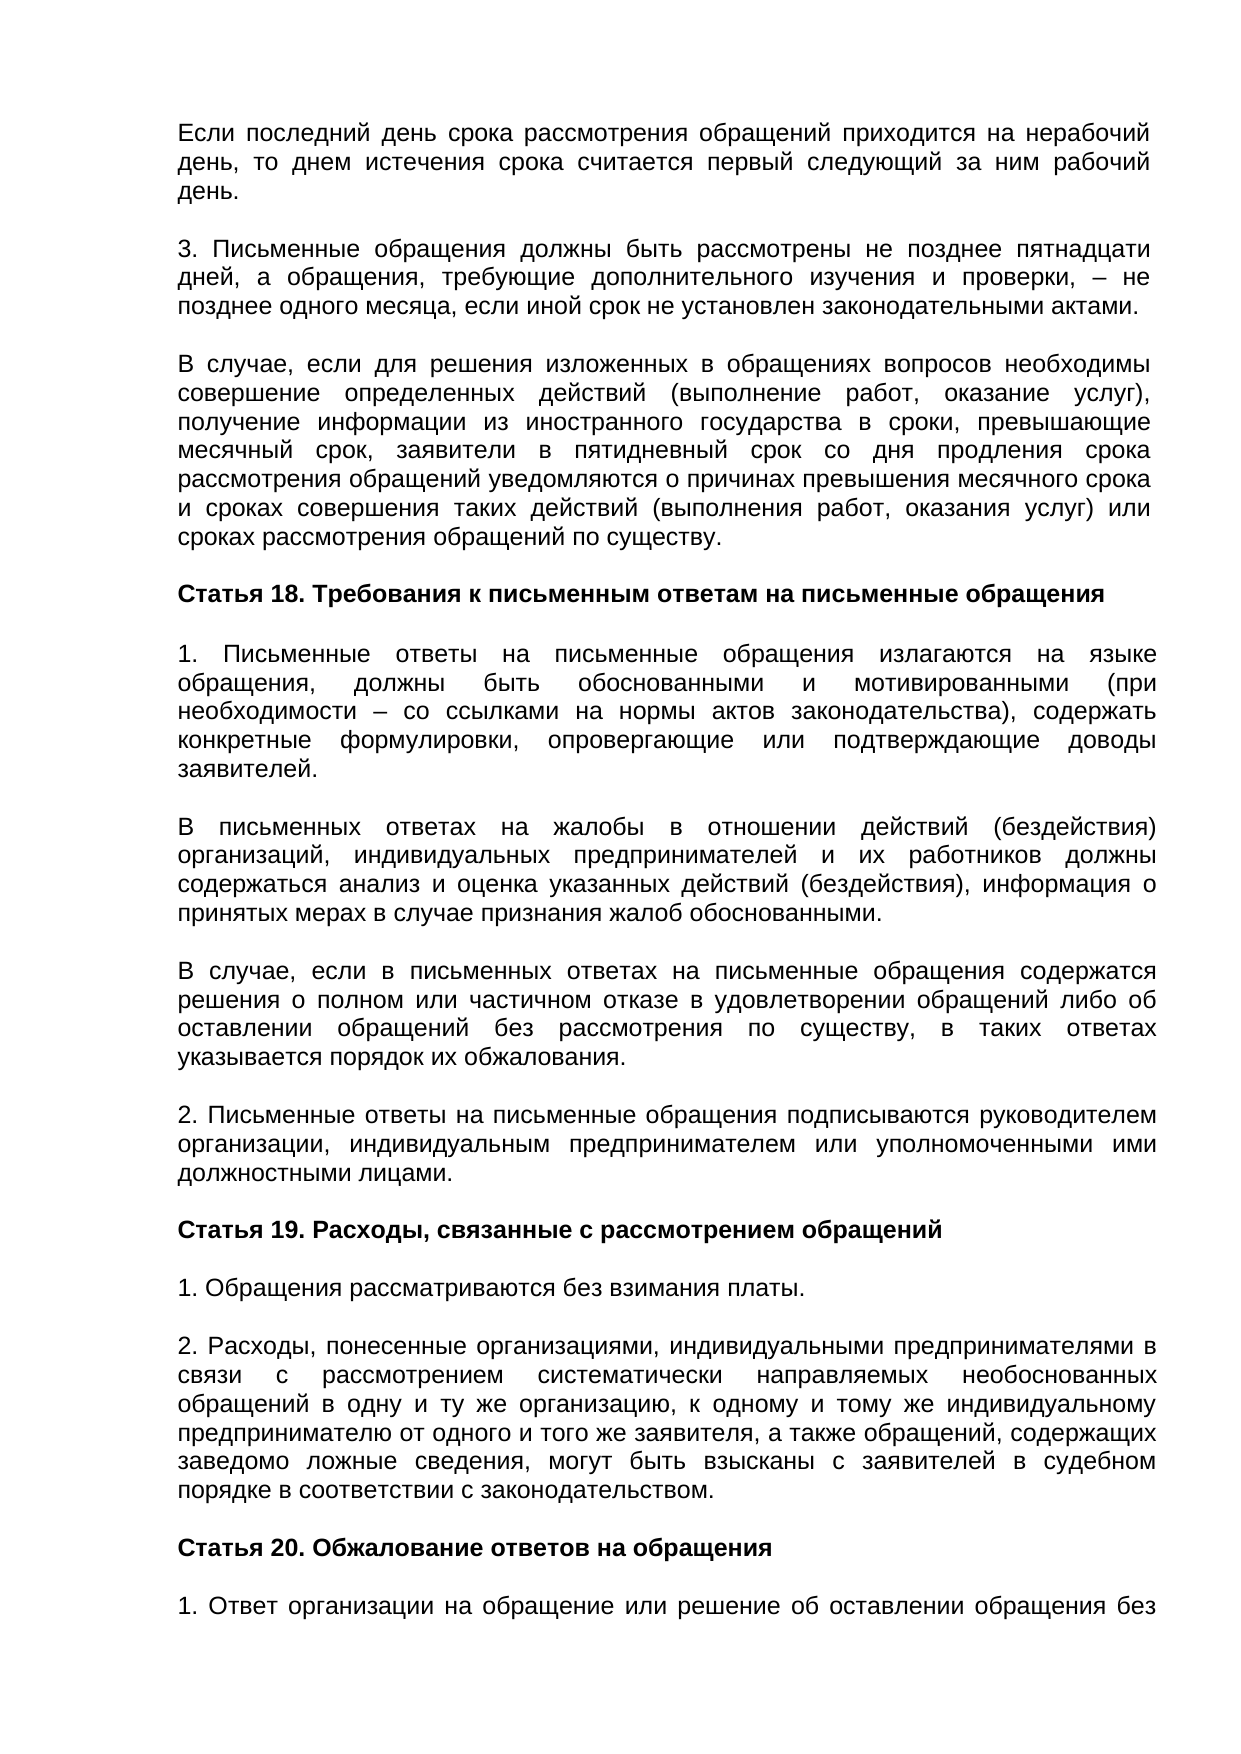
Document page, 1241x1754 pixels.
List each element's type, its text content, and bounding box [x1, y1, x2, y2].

text В случае, если для решения изложенных в обращениях вопросов необходимы совершение определенных действий (выполнение работ, оказание услуг), получение информации из иностранного государства в сроки, превышающие месячный срок, заявители в пятидневный срок со дня продления срока рассмотрения обращений уведомляются о причинах превышения месячного срока и сроках совершения таких действий (выполнения работ, оказания услуг) или сроках рассмотрения обращений по существу. [177, 349, 1152, 550]
text Статья 18. Требования к письменным ответам на письменные обращения [177, 579, 1152, 608]
text Если последний день срока рассмотрения обращений приходится на нерабочий день, то днем истечения срока считается первый следующий за ним рабочий день. [177, 118, 1152, 204]
text 3. Письменные обращения должны быть рассмотрены не позднее пятнадцати дней, а обращения, требующие дополнительного изучения и проверки, – не позднее одного месяца, если иной срок не установлен законодательными актами. [177, 233, 1152, 320]
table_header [176, 637, 1159, 1621]
